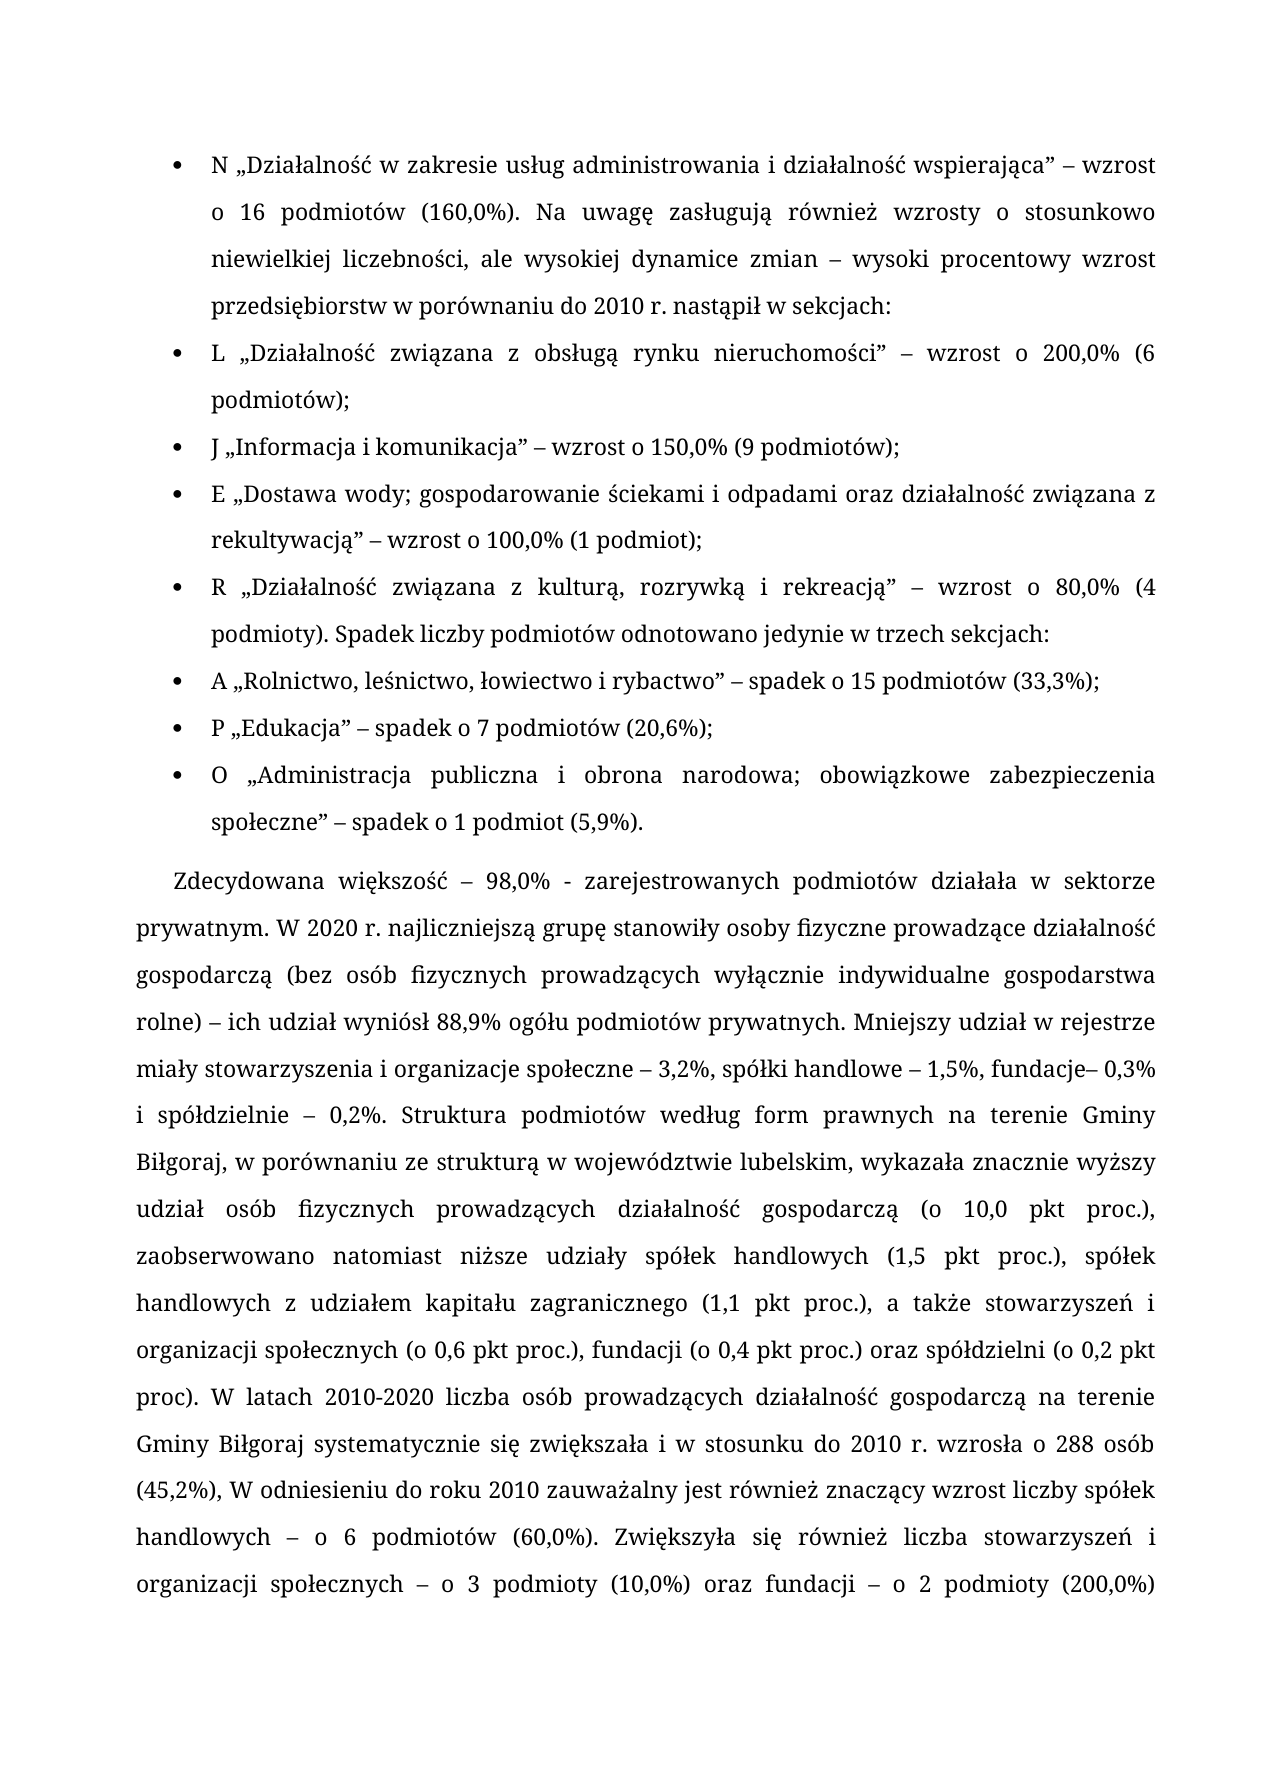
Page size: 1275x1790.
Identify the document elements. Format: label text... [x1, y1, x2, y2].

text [136, 865, 1157, 1599]
list A „Rolnictwo, leśnictwo, łowiectwo i rybactwo” – spadek o 15 podmiotów (33,3%); [173, 665, 1157, 696]
list N „Działalność w zakresie usług administrowania i działalność wspierająca” – wzrost o 16 podmiotów (160,0%). Na uwagę zasługują również wzrosty o stosunkowo niewielkiej liczebności, ale wysokiej dynamice zmian – wysoki procentowy wzrost przedsiębiorstw w porównaniu do 2010 r. nastąpił w sekcjach: [173, 149, 1157, 321]
list E „Dostawa wody; gospodarowanie ściekami i odpadami oraz działalność związana z rekultywacją” – wzrost o 100,0% (1 podmiot); [173, 478, 1157, 556]
list L „Działalność związana z obsługą rynku nieruchomości” – wzrost o 200,0% (6 podmiotów); [173, 337, 1157, 415]
list R „Działalność związana z kulturą, rozrywką i rekreacją” – wzrost o 80,0% (4 podmioty). Spadek liczby podmiotów odnotowano jedynie w trzech sekcjach: [173, 571, 1157, 649]
list P „Edukacja” – spadek o 7 podmiotów (20,6%); [173, 712, 1157, 743]
list O „Administracja publiczna i obrona narodowa; obowiązkowe zabezpieczenia społeczne” – spadek o 1 podmiot (5,9%). [173, 759, 1157, 837]
list J „Informacja i komunikacja” – wzrost o 150,0% (9 podmiotów); [173, 431, 1157, 462]
